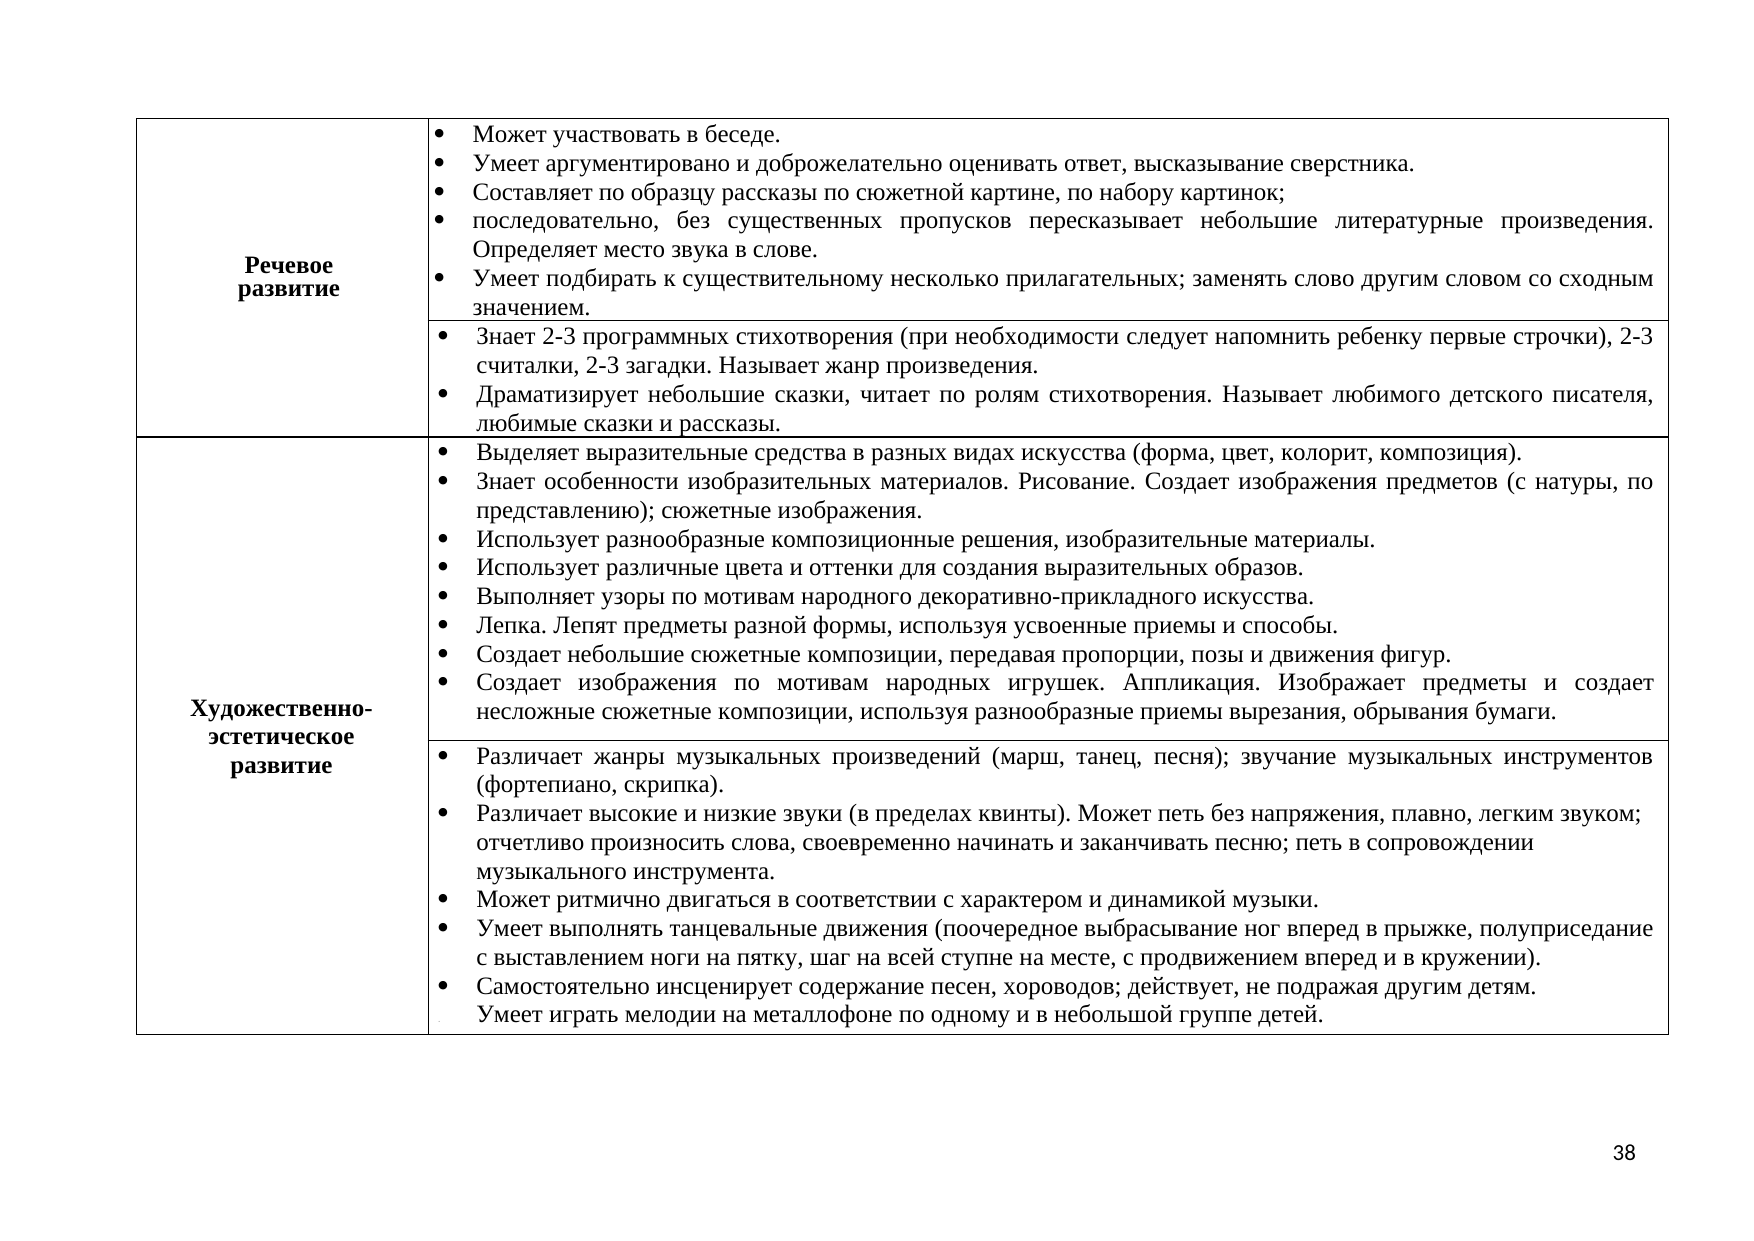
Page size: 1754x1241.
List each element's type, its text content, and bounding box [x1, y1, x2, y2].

table_cell Художественно- эстетическое развитие [137, 438, 428, 1034]
table_cell Знает 2-3 программных стихотворения (при необходимости следует напомнить ребенку первые строчки), 2-3 считалки, 2-3 загадки. Называет жанр произведения. Драматизирует небольшие сказки, читает по ролям стихотворения. Называет любимого детского писателя, любимые сказки и рассказы. [429, 321, 1668, 436]
table_cell Выделяет выразительные средства в разных видах искусства (форма, цвет, колорит, композиция). Знает особенности изобразительных материалов. Рисование. Создает изображения предметов (с натуры, по представлению); сюжетные изображения. Использует разнообразные композиционные решения, изобразительные материалы. Использует различные цвета и оттенки для создания выразительных образов. Выполняет узоры по мотивам народного декоративно-прикладного искусства. Лепка. Лепят предметы разной формы, используя усвоенные приемы и способы. Создает небольшие сюжетные композиции, передавая пропорции, позы и движения фигур. Создает изображения по мотивам народных игрушек. Аппликация. Изображает предметы и создает несложные сюжетные композиции, используя разнообразные приемы вырезания, обрывания бумаги. [429, 438, 1668, 740]
table_cell Различает жанры музыкальных произведений (марш, танец, песня); звучание музыкальных инструментов (фортепиано, скрипка). Различает высокие и низкие звуки (в пределах квинты). Может петь без напряжения, плавно, легким звуком; отчетливо произносить слова, своевременно начинать и заканчивать песню; петь в сопровождении музыкального инструмента. Может ритмично двигаться в соответствии с характером и динамикой музыки. Умеет выполнять танцевальные движения (поочередное выбрасывание ног вперед в прыжке, полуприседание с выставлением ноги на пятку, шаг на всей ступне на месте, с продвижением вперед и в кружении). Самостоятельно инсценирует содержание песен, хороводов; действует, не подражая другим детям. Умеет играть мелодии на металлофоне по одному и в небольшой группе детей. [429, 741, 1668, 1034]
table_header Может участвовать в беседе. Умеет аргументировано и доброжелательно оценивать ответ, высказывание сверстника. Составляет по образцу рассказы по сюжетной картине, по набору картинок; последовательно, без существенных пропусков пересказывает небольшие литературные произведения. Определяет место звука в слове. Умеет подбирать к существительному несколько прилагательных; заменять слово другим словом со сходным значением. [429, 119, 1668, 320]
table_header Речевое развитие [137, 119, 428, 436]
